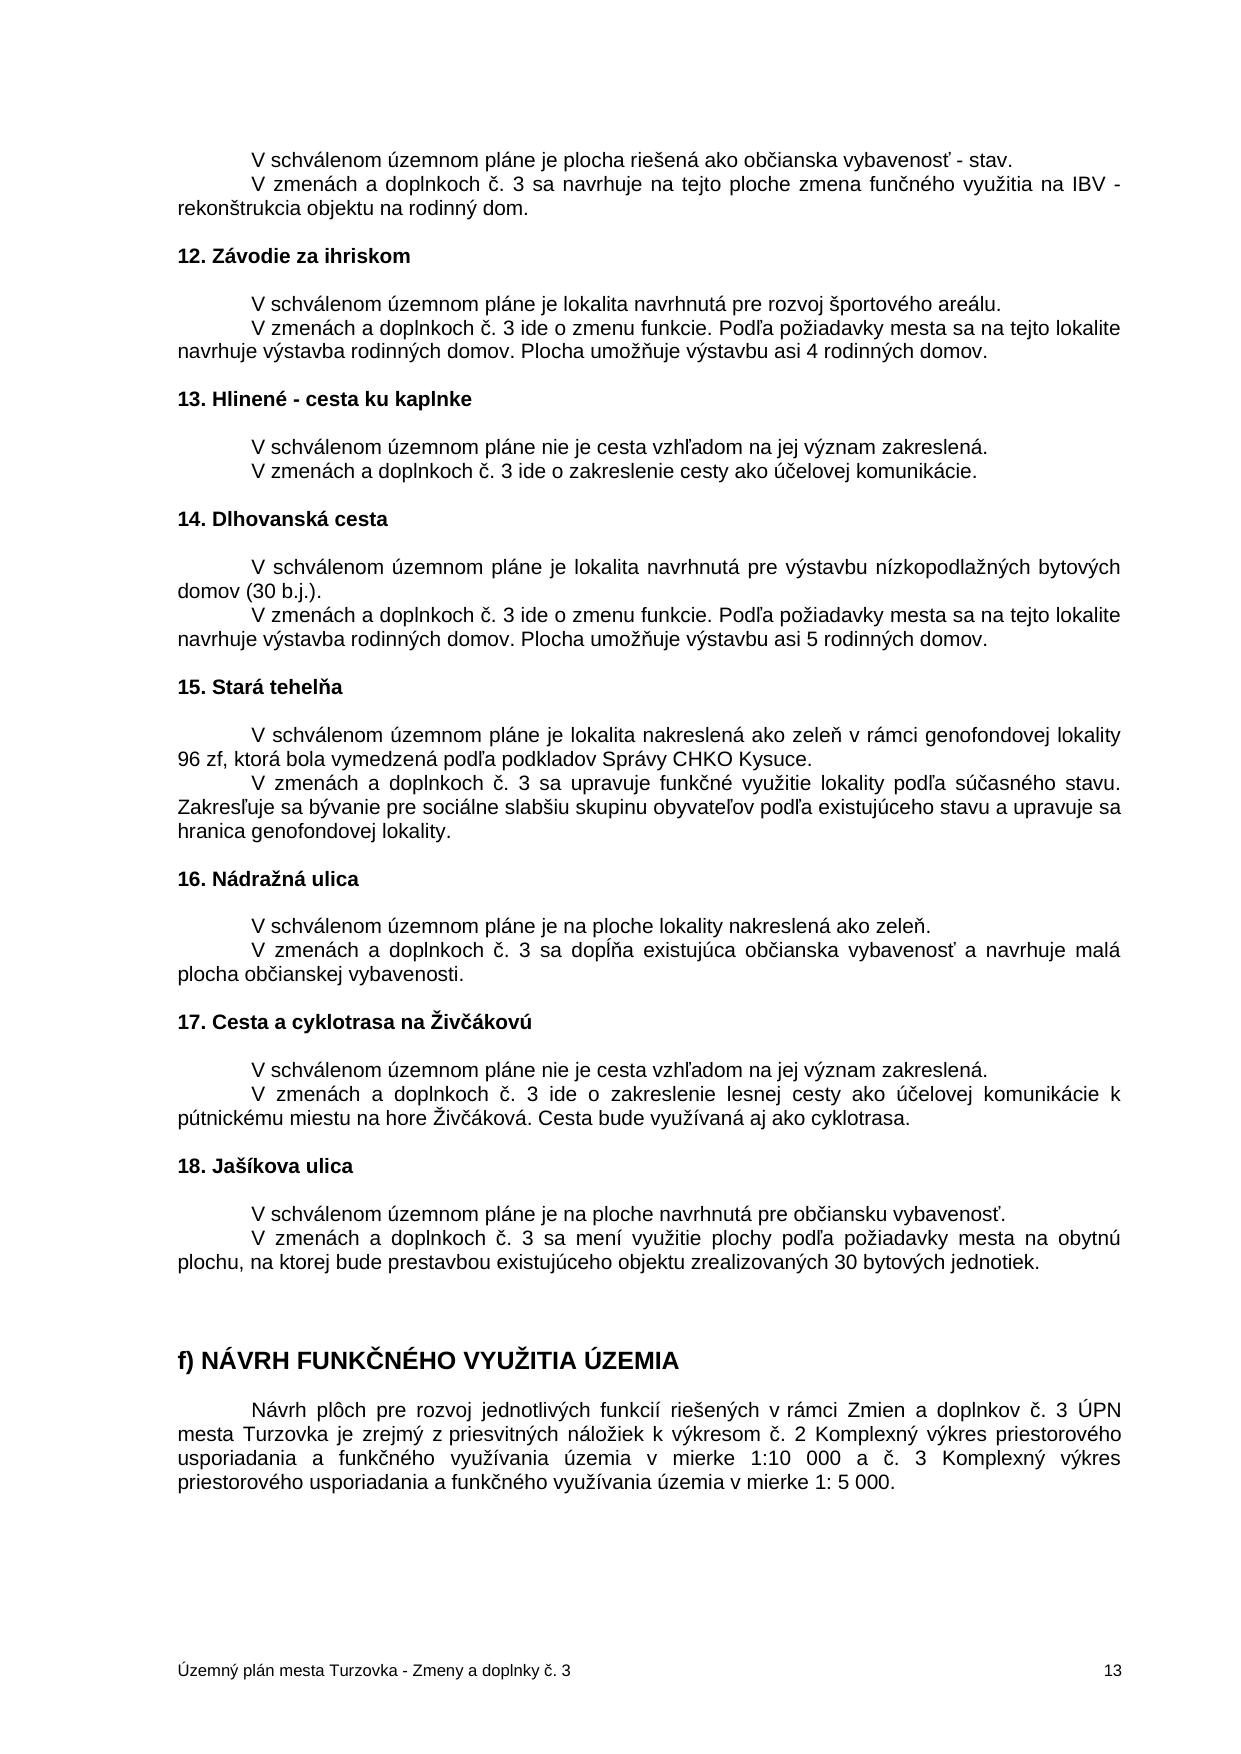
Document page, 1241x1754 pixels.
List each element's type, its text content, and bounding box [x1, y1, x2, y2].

text 15. Stará tehelňa [177, 675, 1122, 699]
text 13. Hlinené - cesta ku kaplnke [177, 387, 1122, 411]
text Návrh plôch pre rozvoj jednotlivých funkcií riešených v rámci Zmien a doplnkov č. 3 ÚPN mesta Turzovka je zrejmý z priesvitných náložiek k výkresom č. 2 Komplexný výkres priestorového usporiadania a funkčného využívania územia v mierke 1:10 000 a č. 3 Komplexný výkres priestorového usporiadania a funkčného využívania územia v mierke 1: 5 000. [177, 1398, 1122, 1494]
text V zmenách a doplnkoch č. 3 sa dopĺňa existujúca občianska vybavenosť a navrhuje malá plocha občianskej vybavenosti. [177, 938, 1122, 986]
text V zmenách a doplnkoch č. 3 ide o zakreslenie lesnej cesty ako účelovej komunikácie k pútnickému miestu na hore Živčáková. Cesta bude využívaná aj ako cyklotrasa. [177, 1082, 1122, 1130]
text 17. Cesta a cyklotrasa na Živčákovú [177, 1010, 1122, 1034]
text 18. Jašíkova ulica [177, 1154, 1122, 1178]
text V schválenom územnom pláne je lokalita navrhnutá pre rozvoj športového areálu. [177, 291, 1122, 315]
text 14. Dlhovanská cesta [177, 507, 1122, 531]
text 16. Nádražná ulica [177, 866, 1122, 890]
text V zmenách a doplnkoch č. 3 sa mení využitie plochy podľa požiadavky mesta na obytnú plochu, na ktorej bude prestavbou existujúceho objektu zrealizovaných 30 bytových jednotiek. [177, 1226, 1122, 1274]
text V zmenách a doplnkoch č. 3 ide o zakreslenie cesty ako účelovej komunikácie. [177, 459, 1122, 483]
text V zmenách a doplnkoch č. 3 sa navrhuje na tejto ploche zmena funčného využitia na IBV - rekonštrukcia objektu na rodinný dom. [177, 172, 1122, 219]
text V schválenom územnom pláne je lokalita navrhnutá pre výstavbu nízkopodlažných bytových domov (30 b.j.). [177, 555, 1122, 603]
text V schválenom územnom pláne je plocha riešená ako občianska vybavenosť - stav. [177, 148, 1122, 172]
text V schválenom územnom pláne je na ploche lokality nakreslená ako zeleň. [177, 914, 1122, 938]
text V zmenách a doplnkoch č. 3 ide o zmenu funkcie. Podľa požiadavky mesta sa na tejto lokalite navrhuje výstavba rodinných domov. Plocha umožňuje výstavbu asi 5 rodinných domov. [177, 603, 1122, 651]
text f) Návrh funkčného využitia územia [177, 1346, 1122, 1374]
text V schválenom územnom pláne nie je cesta vzhľadom na jej význam zakreslená. [177, 1058, 1122, 1082]
text 12. Závodie za ihriskom [177, 243, 1122, 267]
text V schválenom územnom pláne je lokalita nakreslená ako zeleň v rámci genofondovej lokality 96 zf, ktorá bola vymedzená podľa podkladov Správy CHKO Kysuce. [177, 723, 1122, 771]
text V schválenom územnom pláne nie je cesta vzhľadom na jej význam zakreslená. [177, 435, 1122, 459]
text V zmenách a doplnkoch č. 3 ide o zmenu funkcie. Podľa požiadavky mesta sa na tejto lokalite navrhuje výstavba rodinných domov. Plocha umožňuje výstavbu asi 4 rodinných domov. [177, 315, 1122, 363]
text V zmenách a doplnkoch č. 3 sa upravuje funkčné využitie lokality podľa súčasného stavu. Zakresľuje sa bývanie pre sociálne slabšiu skupinu obyvateľov podľa existujúceho stavu a upravuje sa hranica genofondovej lokality. [177, 771, 1122, 842]
text V schválenom územnom pláne je na ploche navrhnutá pre občiansku vybavenosť. [177, 1202, 1122, 1226]
